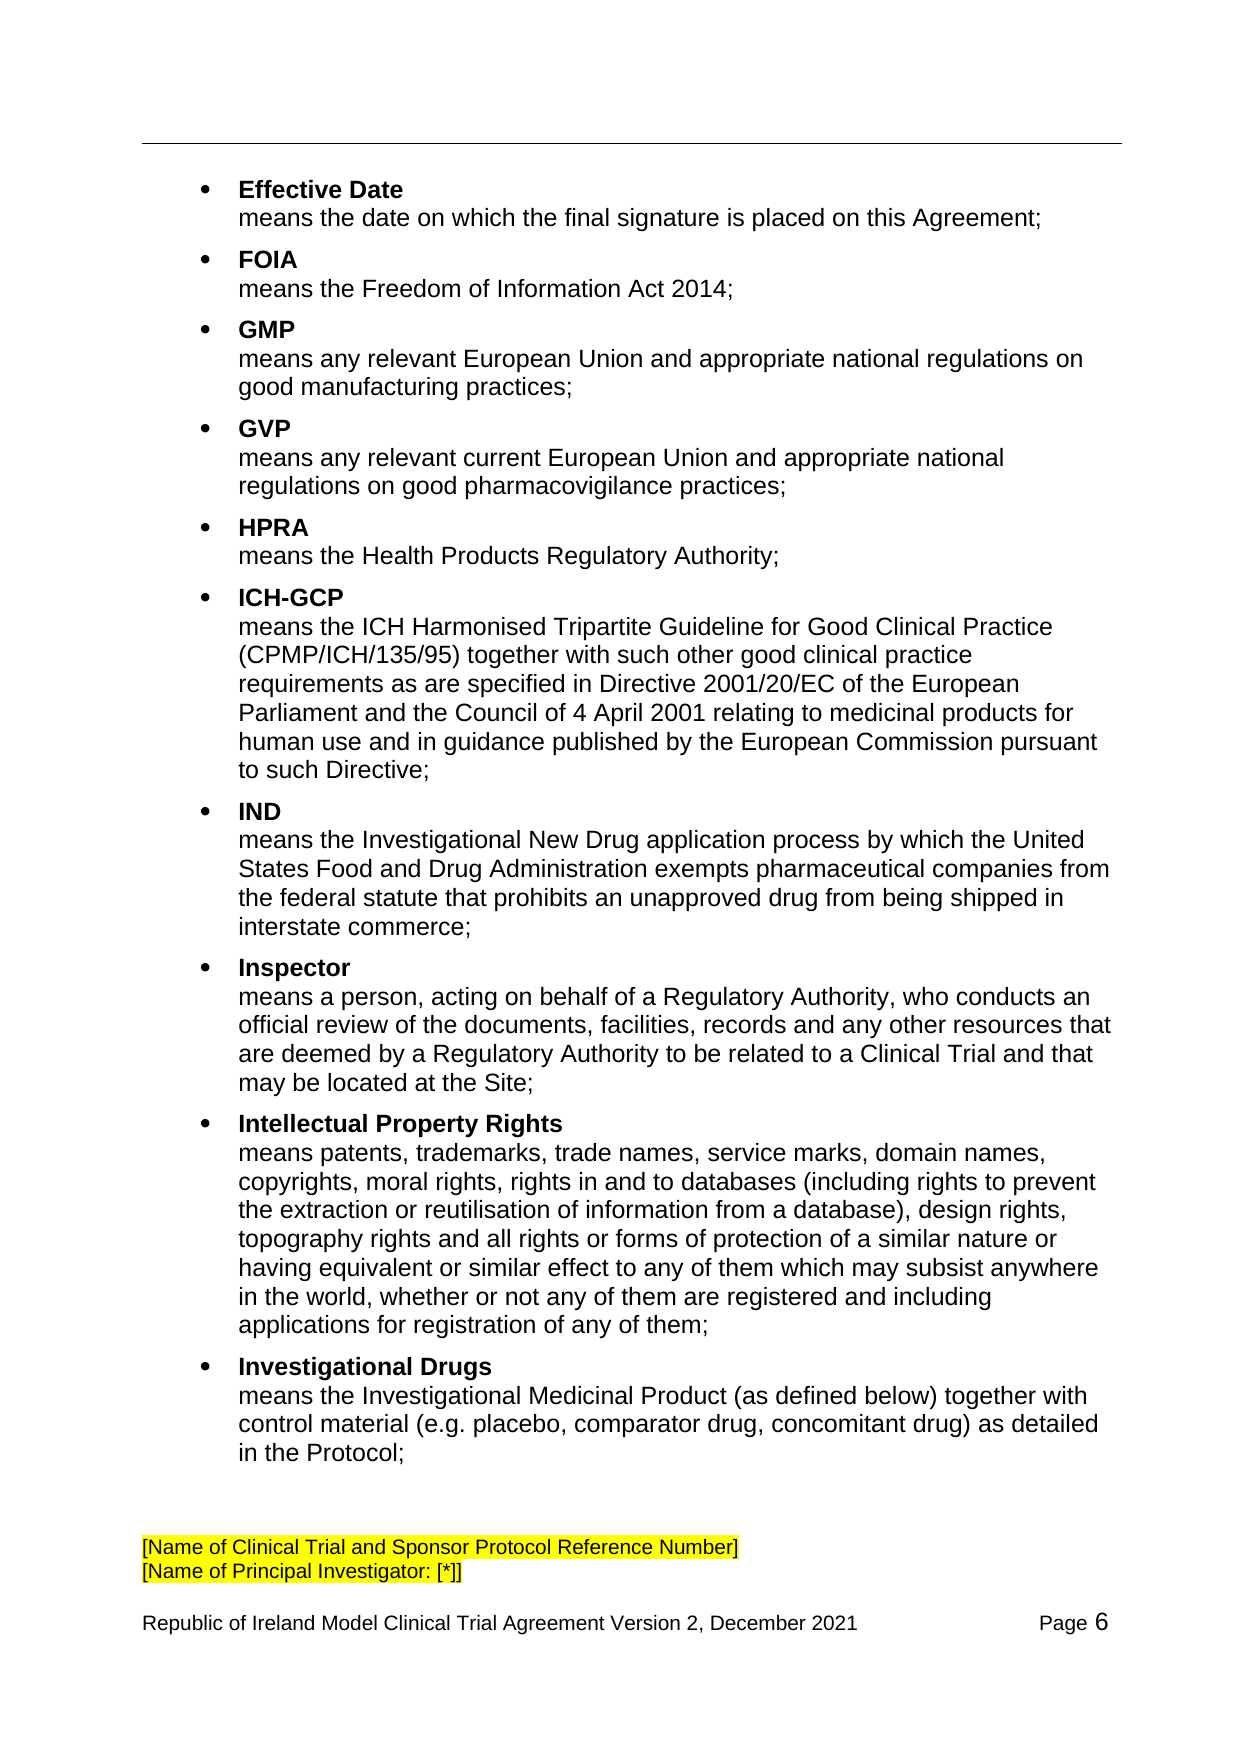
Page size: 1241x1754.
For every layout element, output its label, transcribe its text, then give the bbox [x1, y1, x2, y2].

text Effective Date means the date on which the final signature is placed on this Agreement; [201, 174, 1122, 232]
text GMP means any relevant European Union and appropriate national regulations on good manufacturing practices; [201, 315, 1122, 401]
text FOIA means the Freedom of Information Act 2014; [201, 245, 1122, 302]
text Investigational Drugs means the Investigational Medicinal Product (as defined below) together with control material (e.g. placebo, comparator drug, concomitant drug) as detailed in the Protocol; [201, 1352, 1122, 1467]
text IND means the Investigational New Drug application process by which the United States Food and Drug Administration exempts pharmaceutical companies from the federal statute that prohibits an unapproved drug from being shipped in interstate commerce; [201, 796, 1122, 940]
text GVP means any relevant current European Union and appropriate national regulations on good pharmacovigilance practices; [201, 414, 1122, 500]
text Inspector means a person, acting on behalf of a Regulatory Authority, who conducts an official review of the documents, facilities, records and any other resources that are deemed by a Regulatory Authority to be related to a Clinical Trial and that may be located at the Site; [201, 953, 1122, 1097]
text ICH-GCP means the ICH Harmonised Tripartite Guideline for Good Clinical Practice (CPMP/ICH/135/95) together with such other good clinical practice requirements as are specified in Directive 2001/20/EC of the European Parliament and the Council of 4 April 2001 relating to medicinal products for human use and in guidance published by the European Commission pursuant to such Directive; [201, 583, 1122, 784]
text HPRA means the Health Products Regulatory Authority; [201, 512, 1122, 570]
text Intellectual Property Rights means patents, trademarks, trade names, service marks, domain names, copyrights, moral rights, rights in and to databases (including rights to prevent the extraction or reutilisation of information from a database), design rights, topography rights and all rights or forms of protection of a similar nature or having equivalent or similar effect to any of them which may subsist anywhere in the world, whether or not any of them are registered and including applications for registration of any of them; [201, 1109, 1122, 1339]
